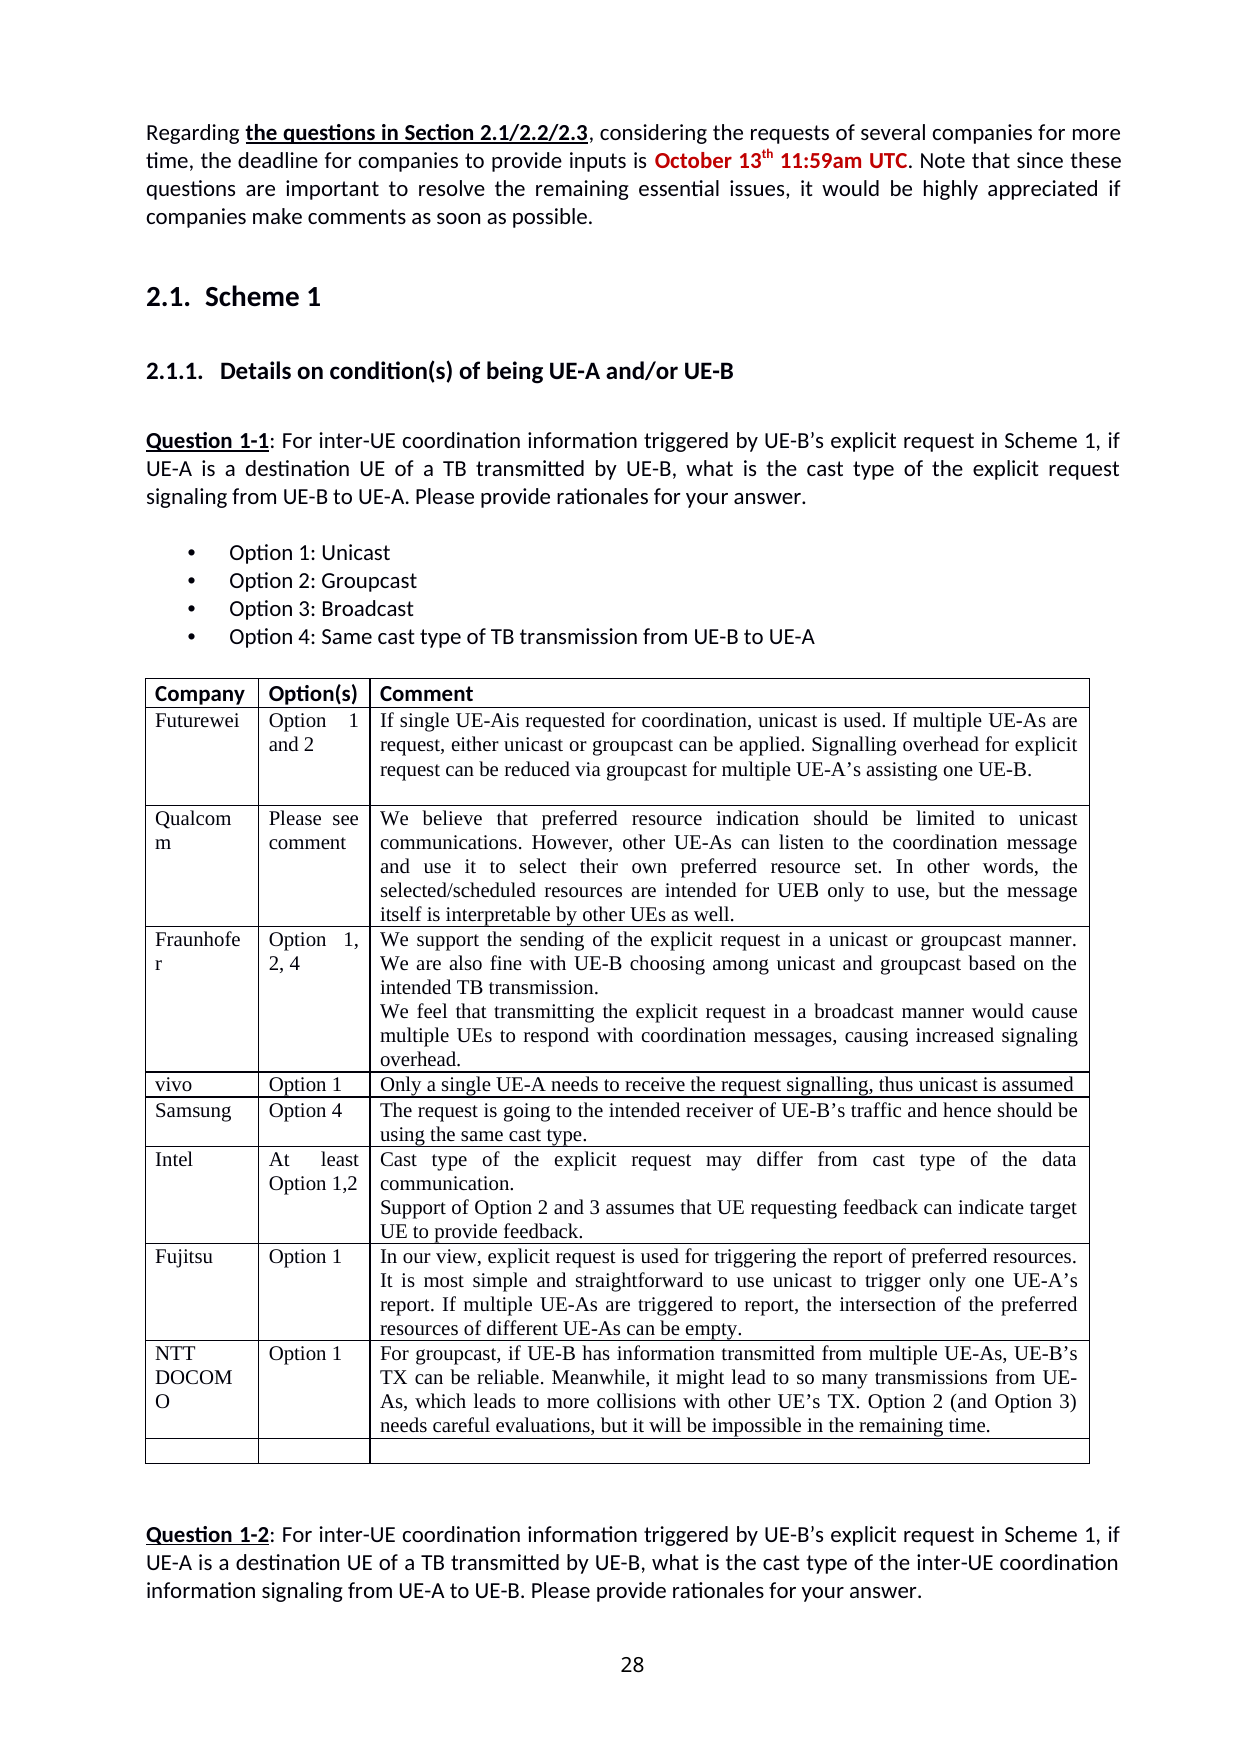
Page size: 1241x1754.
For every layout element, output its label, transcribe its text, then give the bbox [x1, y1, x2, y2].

table_header Option(s) [259, 679, 369, 707]
table_cell We support the sending of the explicit request in a unicast or groupcast manner. We are also fine with UE-B choosing among unicast and groupcast based on the intended TB transmission. We feel that transmitting the explicit request in a broadcast manner would cause multiple UEs to respond with coordination messages, causing increased signaling overhead. [371, 927, 1089, 1071]
table_cell At least Option 1,2 [259, 1147, 369, 1243]
table_cell Please see comment [259, 806, 369, 926]
table_cell Qualcomm [146, 806, 258, 926]
table_cell NTT DOCOMO [146, 1341, 258, 1437]
list Option 3: Broadcast [187, 594, 1122, 622]
list Details on condition(s) of being UE-A and/or UE-B [146, 355, 1122, 386]
table_cell In our view, explicit request is used for triggering the report of preferred resources. It is most simple and straightforward to use unicast to trigger only one UE-A’s report. If multiple UE-As are triggered to report, the intersection of the preferred resources of different UE-As can be empty. [371, 1244, 1089, 1340]
table_cell Option 1, 2, 4 [259, 927, 369, 1071]
table_cell The request is going to the intended receiver of UE-B’s traffic and hence should be using the same cast type. [371, 1098, 1089, 1146]
table_cell [259, 1439, 369, 1463]
table_cell [371, 1439, 1089, 1463]
table_cell Option 4 [259, 1098, 369, 1146]
list Scheme 1 [146, 278, 1122, 314]
text Question 1-2: For inter-UE coordination information triggered by UE-B’s explicit request in Scheme 1, if UE-A is a destination UE of a TB transmitted by UE-B, what is the cast type of the inter-UE coordination information signaling from UE-A to UE-B. Please provide rationales for your answer. [146, 1520, 1122, 1604]
text Question 1-1: For inter-UE coordination information triggered by UE-B’s explicit request in Scheme 1, if UE-A is a destination UE of a TB transmitted by UE-B, what is the cast type of the explicit request signaling from UE-B to UE-A. Please provide rationales for your answer. [146, 426, 1122, 510]
table_cell vivo [146, 1073, 258, 1096]
table_cell Cast type of the explicit request may differ from cast type of the data communication. Support of Option 2 and 3 assumes that UE requesting feedback can indicate target UE to provide feedback. [371, 1147, 1089, 1243]
text Regarding the questions in Section 2.1/2.2/2.3, considering the requests of several companies for more time, the deadline for companies to provide inputs is October 13th 11:59am UTC. Note that since these questions are important to resolve the remaining essential issues, it would be highly appreciated if companies make comments as soon as possible. [146, 118, 1122, 230]
list Option 1: Unicast [187, 538, 1122, 566]
list Option 2: Groupcast [187, 566, 1122, 594]
table_cell We believe that preferred resource indication should be limited to unicast communications. However, other UE-As can listen to the coordination message and use it to select their own preferred resource set. In other words, the selected/scheduled resources are intended for UEB only to use, but the message itself is interpretable by other UEs as well. [371, 806, 1089, 926]
table_cell Fujitsu [146, 1244, 258, 1340]
table_cell Fraunhofer [146, 927, 258, 1071]
table_cell Only a single UE-A needs to receive the request signalling, thus unicast is assumed [371, 1073, 1089, 1096]
table_cell If single UE-Ais requested for coordination, unicast is used. If multiple UE-As are request, either unicast or groupcast can be applied. Signalling overhead for explicit request can be reduced via groupcast for multiple UE-A’s assisting one UE-B. [371, 708, 1089, 804]
table_cell Option 1 [259, 1341, 369, 1437]
table_cell [146, 1439, 258, 1463]
table_header Company [146, 679, 258, 707]
table_cell Samsung [146, 1098, 258, 1146]
table_cell Intel [146, 1147, 258, 1243]
table_cell Option 1 [259, 1073, 369, 1096]
table_cell Futurewei [146, 708, 258, 804]
table_cell For groupcast, if UE-B has information transmitted from multiple UE-As, UE-B’s TX can be reliable. Meanwhile, it might lead to so many transmissions from UE-As, which leads to more collisions with other UE’s TX. Option 2 (and Option 3) needs careful evaluations, but it will be impossible in the remaining time. [371, 1341, 1089, 1437]
table_cell Option 1 and 2 [259, 708, 369, 804]
table_cell Option 1 [259, 1244, 369, 1340]
table_header Comment [371, 679, 1089, 707]
list Option 4: Same cast type of TB transmission from UE-B to UE-A [187, 622, 1122, 650]
